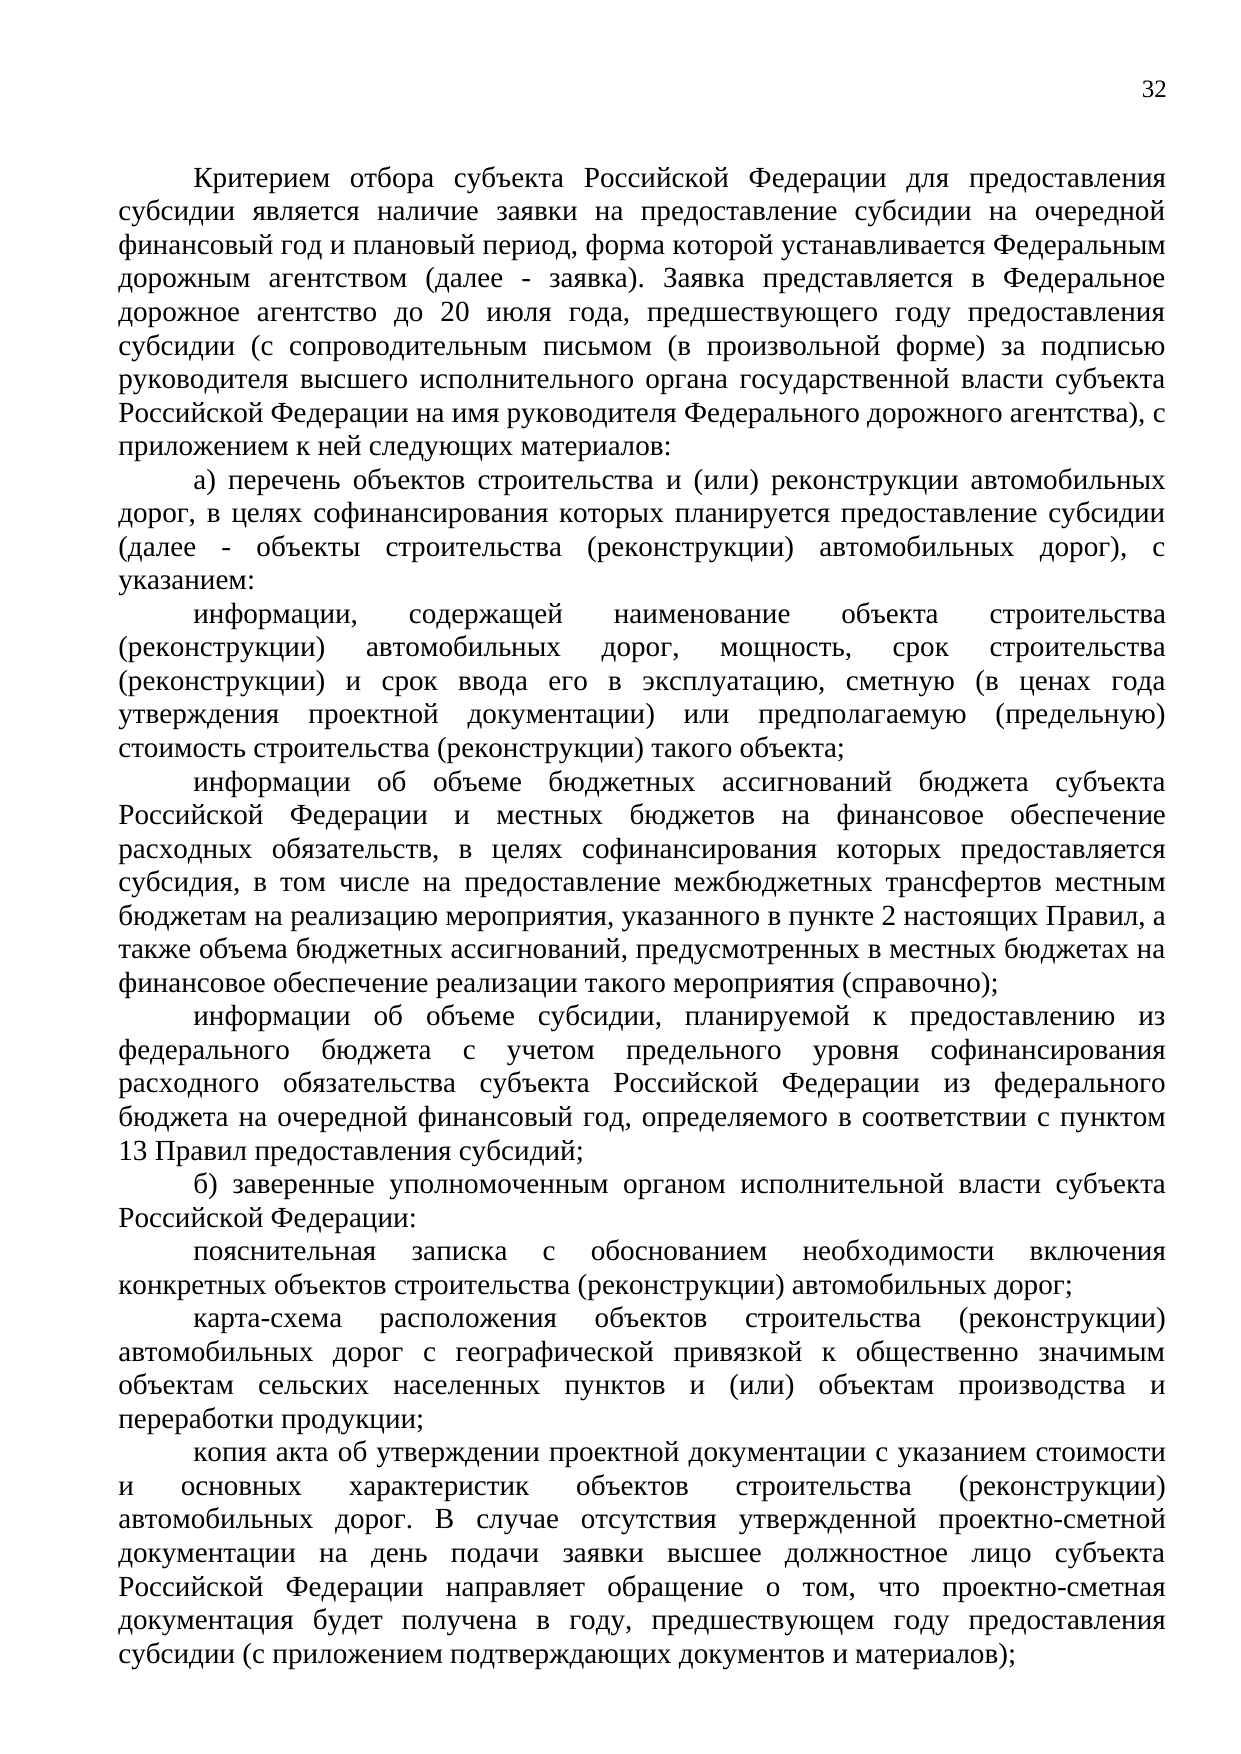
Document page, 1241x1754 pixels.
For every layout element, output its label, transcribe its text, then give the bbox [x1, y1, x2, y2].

text копия акта об утверждении проектной документации с указанием стоимости и основных характеристик объектов строительства (реконструкции) автомобильных дорог. В случае отсутствия утвержденной проектно-сметной документации на день подачи заявки высшее должностное лицо субъекта Российской Федерации направляет обращение о том, что проектно-сметная документация будет получена в году, предшествующем году предоставления субсидии (с приложением подтверждающих документов и материалов); [118, 1434, 1167, 1669]
text карта-схема расположения объектов строительства (реконструкции) автомобильных дорог с географической привязкой к общественно значимым объектам сельских населенных пунктов и (или) объектам производства и переработки продукции; [118, 1300, 1167, 1434]
text Критерием отбора субъекта Российской Федерации для предоставления субсидии является наличие заявки на предоставление субсидии на очередной финансовый год и плановый период, форма которой устанавливается Федеральным дорожным агентством (далее - заявка). Заявка представляется в Федеральное дорожное агентство до 20 июля года, предшествующего году предоставления субсидии (с сопроводительным письмом (в произвольной форме) за подписью руководителя высшего исполнительного органа государственной власти субъекта Российской Федерации на имя руководителя Федерального дорожного агентства), с приложением к ней следующих материалов: [118, 160, 1167, 462]
text информации об объеме бюджетных ассигнований бюджета субъекта Российской Федерации и местных бюджетов на финансовое обеспечение расходных обязательств, в целях софинансирования которых предоставляется субсидия, в том числе на предоставление межбюджетных трансфертов местным бюджетам на реализацию мероприятия, указанного в пункте 2 настоящих Правил, а также объема бюджетных ассигнований, предусмотренных в местных бюджетах на финансовое обеспечение реализации такого мероприятия (справочно); [118, 764, 1167, 998]
text информации, содержащей наименование объекта строительства (реконструкции) автомобильных дорог, мощность, срок строительства (реконструкции) и срок ввода его в эксплуатацию, сметную (в ценах года утверждения проектной документации) или предполагаемую (предельную) стоимость строительства (реконструкции) такого объекта; [118, 596, 1167, 764]
text пояснительная записка с обоснованием необходимости включения конкретных объектов строительства (реконструкции) автомобильных дорог; [118, 1233, 1167, 1300]
text б) заверенные уполномоченным органом исполнительной власти субъекта Российской Федерации: [118, 1166, 1167, 1233]
text а) перечень объектов строительства и (или) реконструкции автомобильных дорог, в целях софинансирования которых планируется предоставление субсидии (далее - объекты строительства (реконструкции) автомобильных дорог), с указанием: [118, 462, 1167, 596]
text информации об объеме субсидии, планируемой к предоставлению из федерального бюджета с учетом предельного уровня софинансирования расходного обязательства субъекта Российской Федерации из федерального бюджета на очередной финансовый год, определяемого в соответствии с пунктом 13 Правил предоставления субсидий; [118, 998, 1167, 1166]
